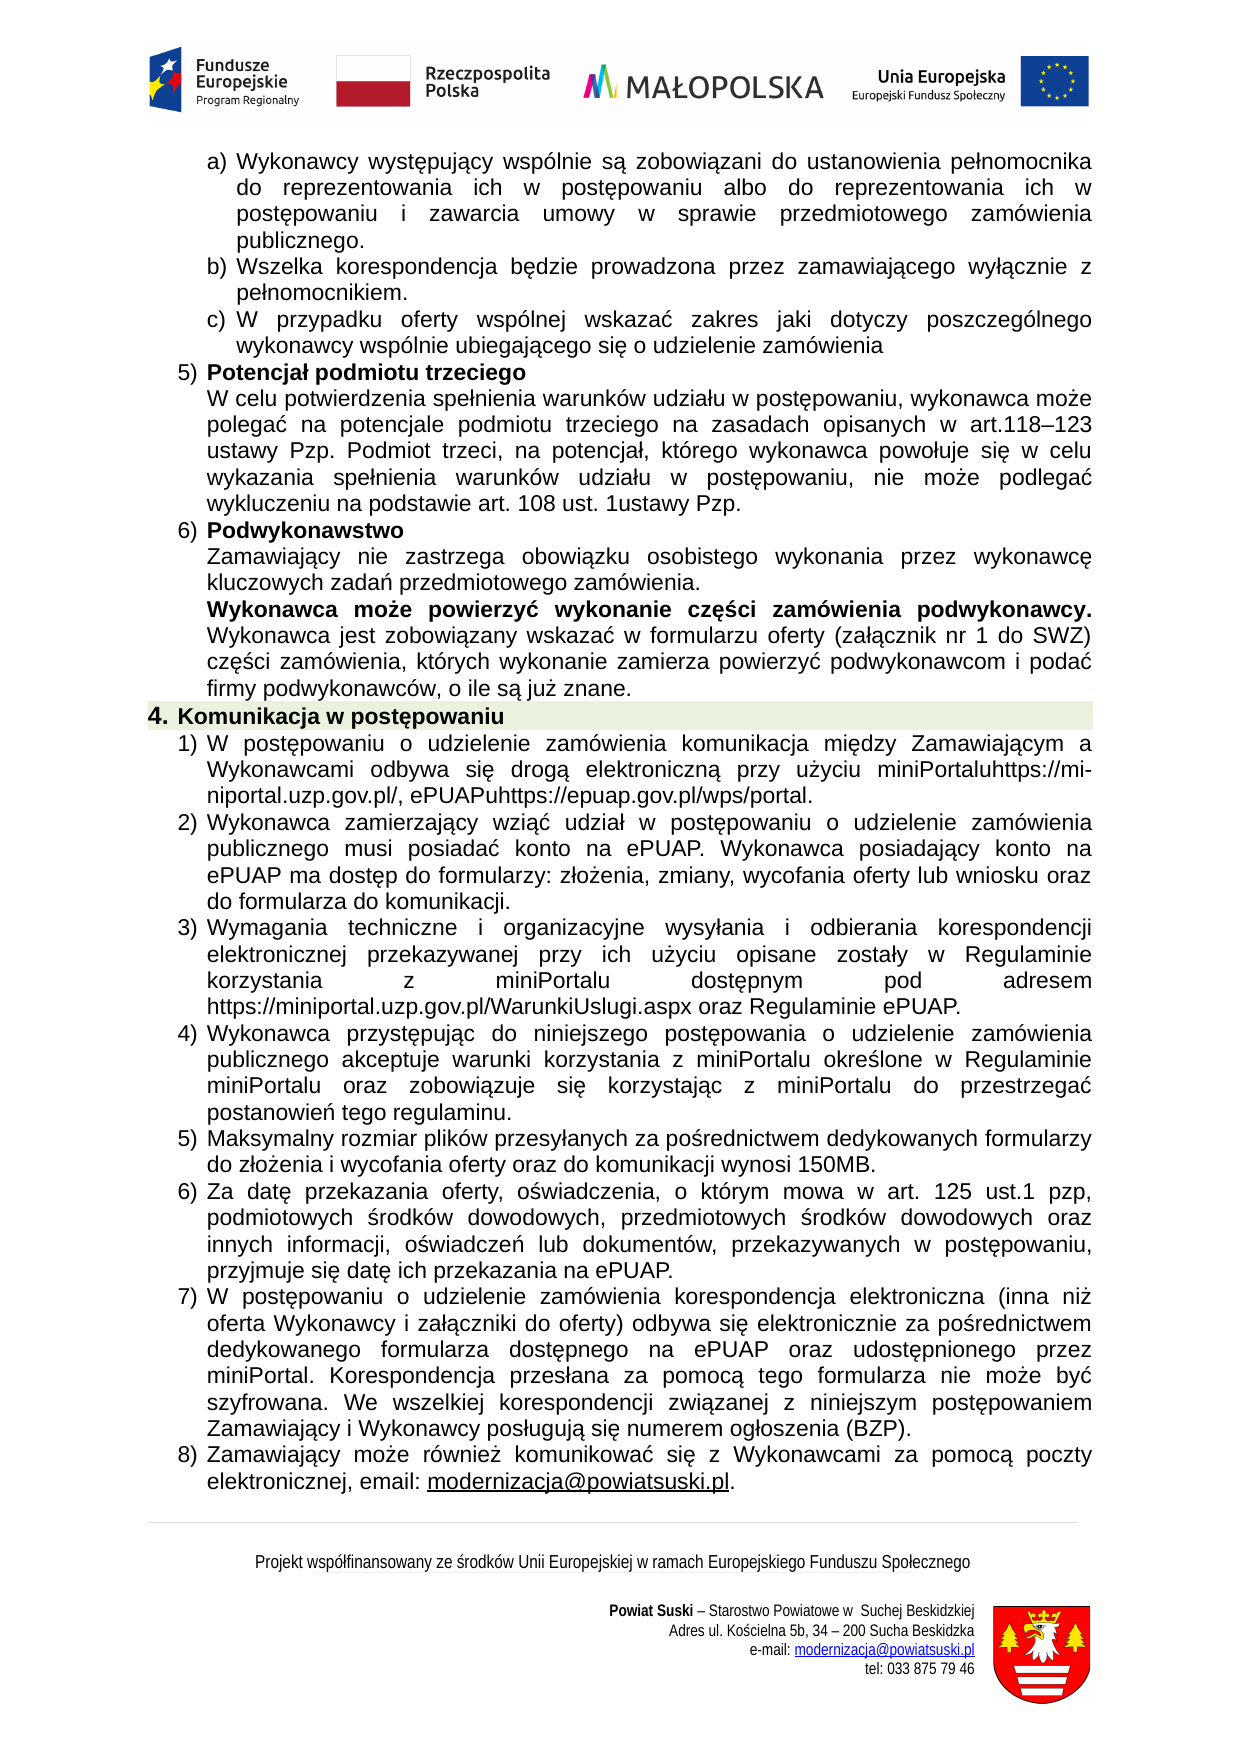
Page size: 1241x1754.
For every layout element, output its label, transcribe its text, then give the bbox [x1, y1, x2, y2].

text Wykonawca może powierzyć wykonanie części zamówienia podwykonawcy. Wykonawca jest zobowiązany wskazać w formularzu oferty (załącznik nr 1 do SWZ) części zamówienia, których wykonanie zamierza powierzyć podwykonawcom i podać firmy podwykonawców, o ile są już znane. [207, 596, 1093, 701]
list Za datę przekazania oferty, oświadczenia, o którym mowa w art. 125 ust.1 pzp, podmiotowych środków dowodowych, przedmiotowych środków dowodowych oraz innych informacji, oświadczeń lub dokumentów, przekazywanych w postępowaniu, przyjmuje się datę ich przekazania na ePUAP. [177, 1178, 1093, 1283]
list Wykonawca zamierzający wziąć udział w postępowaniu o udzielenie zamówienia publicznego musi posiadać konto na ePUAP. Wykonawca posiadający konto na ePUAP ma dostęp do formularzy: złożenia, zmiany, wycofania oferty lub wniosku oraz do formularza do komunikacji. [177, 809, 1093, 914]
list W postępowaniu o udzielenie zamówienia komunikacja między Zamawiającym a Wykonawcami odbywa się drogą elektroniczną przy użyciu miniPortaluhttps://mi-niportal.uzp.gov.pl/, ePUAPuhttps://epuap.gov.pl/wps/portal. [177, 730, 1093, 809]
picture [993, 1606, 1091, 1704]
list Potencjał podmiotu trzeciego [177, 358, 1093, 385]
list Wykonawcy występujący wspólnie są zobowiązani do ustanowienia pełnomocnika do reprezentowania ich w postępowaniu albo do reprezentowania ich w postępowaniu i zawarcia umowy w sprawie przedmiotowego zamówienia publicznego. [207, 148, 1093, 253]
list Podwykonawstwo [177, 517, 1093, 543]
list W przypadku oferty wspólnej wskazać zakres jaki dotyczy poszczególnego wykonawcy wspólnie ubiegającego się o udzielenie zamówienia [207, 306, 1093, 358]
text Zamawiający nie zastrzega obowiązku osobistego wykonania przez wykonawcę kluczowych zadań przedmiotowego zamówienia. [207, 543, 1093, 596]
list W postępowaniu o udzielenie zamówienia korespondencja elektroniczna (inna niż oferta Wykonawcy i załączniki do oferty) odbywa się elektronicznie za pośrednictwem dedykowanego formularza dostępnego na ePUAP oraz udostępnionego przez miniPortal. Korespondencja przesłana za pomocą tego formularza nie może być szyfrowana. We wszelkiej korespondencji związanej z niniejszym postępowaniem Zamawiający i Wykonawcy posługują się numerem ogłoszenia (BZP). [177, 1283, 1093, 1441]
list Wszelka korespondencja będzie prowadzona przez zamawiającego wyłącznie z pełnomocnikiem. [207, 253, 1093, 306]
list Wykonawca przystępując do niniejszego postępowania o udzielenie zamówienia publicznego akceptuje warunki korzystania z miniPortalu określone w Regulaminie miniPortalu oraz zobowiązuje się korzystając z miniPortalu do przestrzegać postanowień tego regulaminu. [177, 1020, 1093, 1125]
text W celu potwierdzenia spełnienia warunków udziału w postępowaniu, wykonawca może polegać na potencjale podmiotu trzeciego na zasadach opisanych w art.118–123 ustawy Pzp. Podmiot trzeci, na potencjał, którego wykonawca powołuje się w celu wykazania spełnienia warunków udziału w postępowaniu, nie może podlegać wykluczeniu na podstawie art. 108 ust. 1ustawy Pzp. [207, 385, 1093, 517]
list Wymagania techniczne i organizacyjne wysyłania i odbierania korespondencji elektronicznej przekazywanej przy ich użyciu opisane zostały w Regulaminie korzystania z miniPortalu dostępnym pod adresem https://miniportal.uzp.gov.pl/WarunkiUslugi.aspx oraz Regulaminie ePUAP. [177, 914, 1093, 1020]
picture [148, 41, 1088, 126]
list Zamawiający może również komunikować się z Wykonawcami za pomocą poczty elektronicznej, email: modernizacja@powiatsuski.pl. [177, 1441, 1093, 1494]
list Maksymalny rozmiar plików przesyłanych za pośrednictwem dedykowanych formularzy do złożenia i wycofania oferty oraz do komunikacji wynosi 150MB. [177, 1125, 1093, 1178]
list Komunikacja w postępowaniu [148, 701, 1093, 730]
